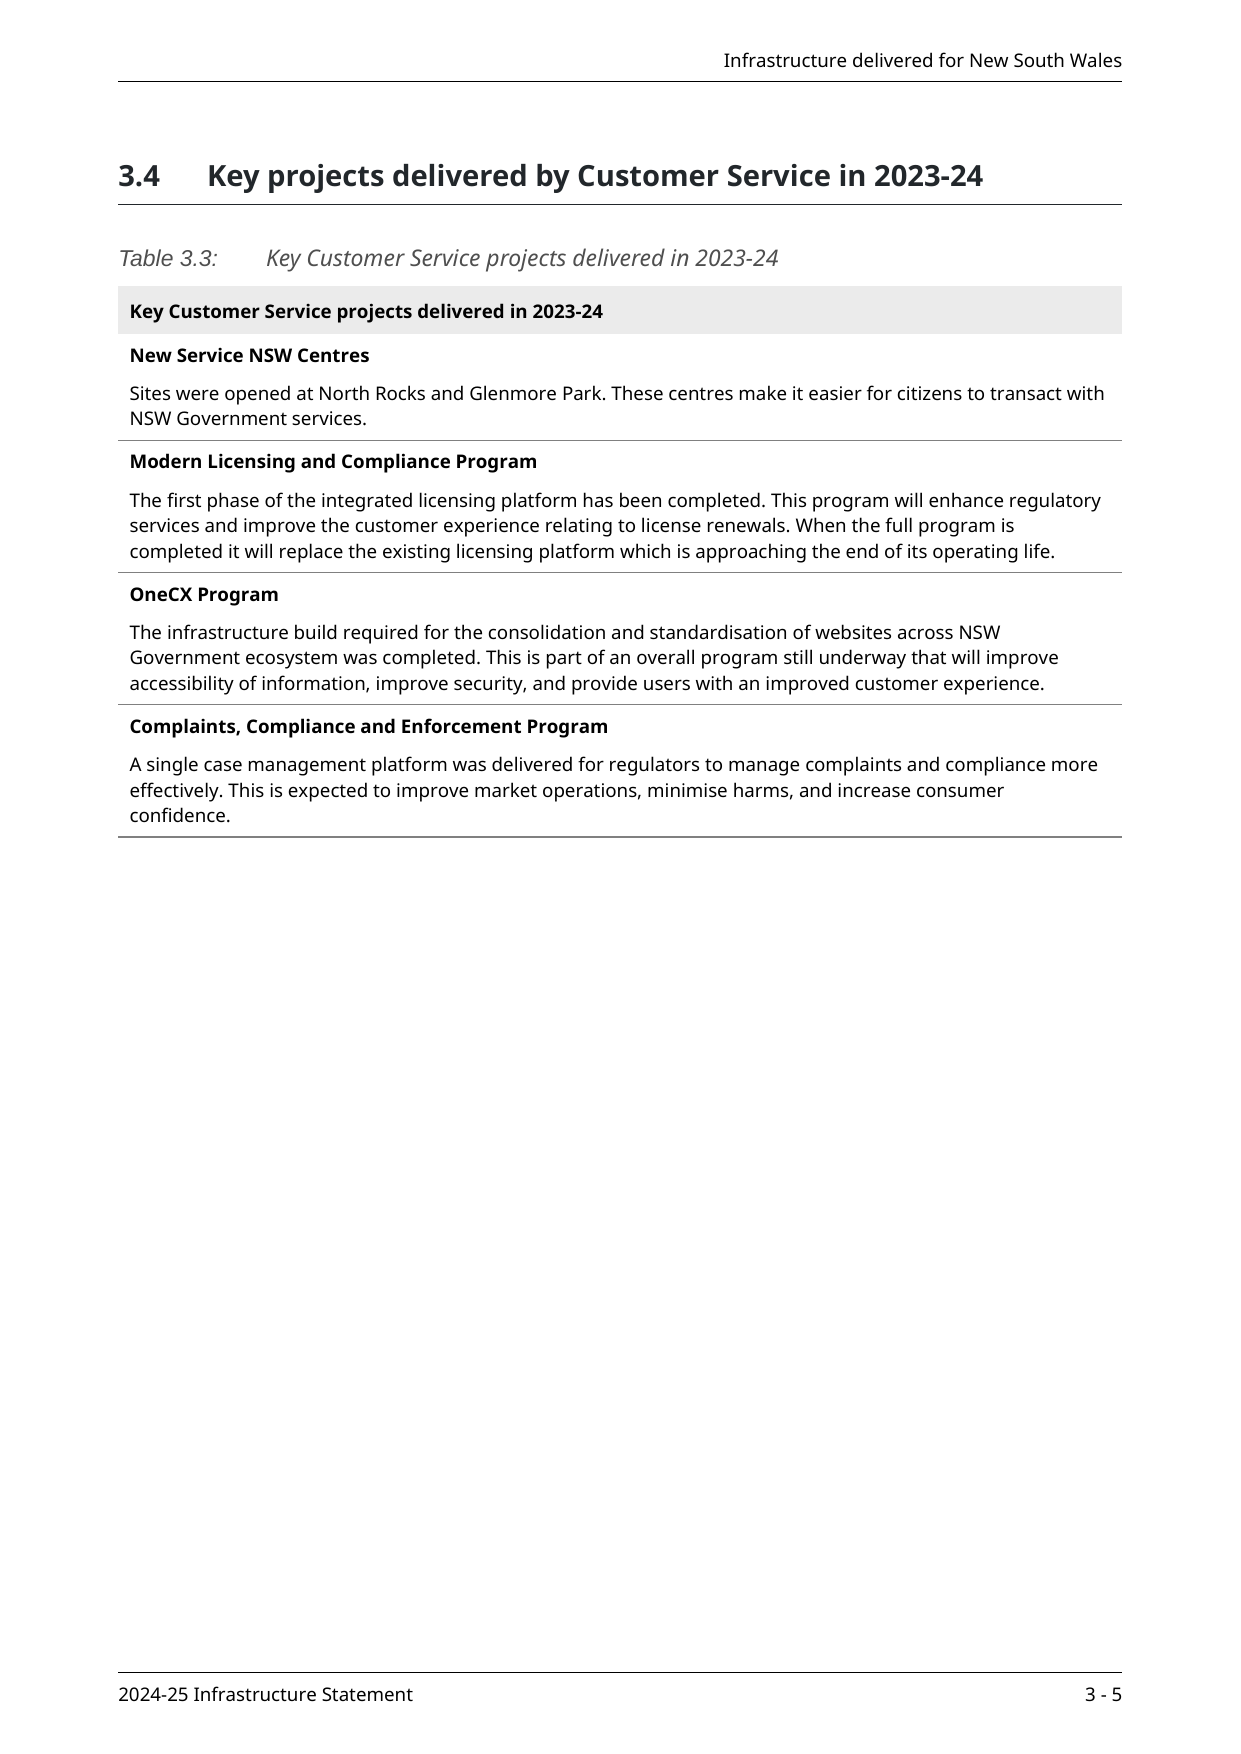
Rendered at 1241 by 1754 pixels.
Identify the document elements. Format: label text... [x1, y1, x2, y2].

text Key Customer Service projects delivered in 2023-24 [118, 242, 1122, 273]
table_cell New Service NSW Centres Sites were opened at North Rocks and Glenmore Park. These centres make it easier for citizens to transact with NSW Government services. [118, 334, 1122, 439]
table_cell Complaints, Compliance and Enforcement Program A single case management platform was delivered for regulators to manage complaints and compliance more effectively. This is expected to improve market operations, minimise harms, and increase consumer confidence. [118, 705, 1122, 836]
subtitle Key projects delivered by Customer Service in 2023-24 [118, 156, 1122, 204]
table_cell Modern Licensing and Compliance Program The first phase of the integrated licensing platform has been completed. This program will enhance regulatory services and improve the customer experience relating to license renewals. When the full program is completed it will replace the existing licensing platform which is approaching the end of its operating life. [118, 441, 1122, 572]
table_cell OneCX Program The infrastructure build required for the consolidation and standardisation of websites across NSW Government ecosystem was completed. This is part of an overall program still underway that will improve accessibility of information, improve security, and provide users with an improved customer experience. [118, 573, 1122, 704]
table_header Key Customer Service projects delivered in 2023-24 [118, 286, 1122, 334]
